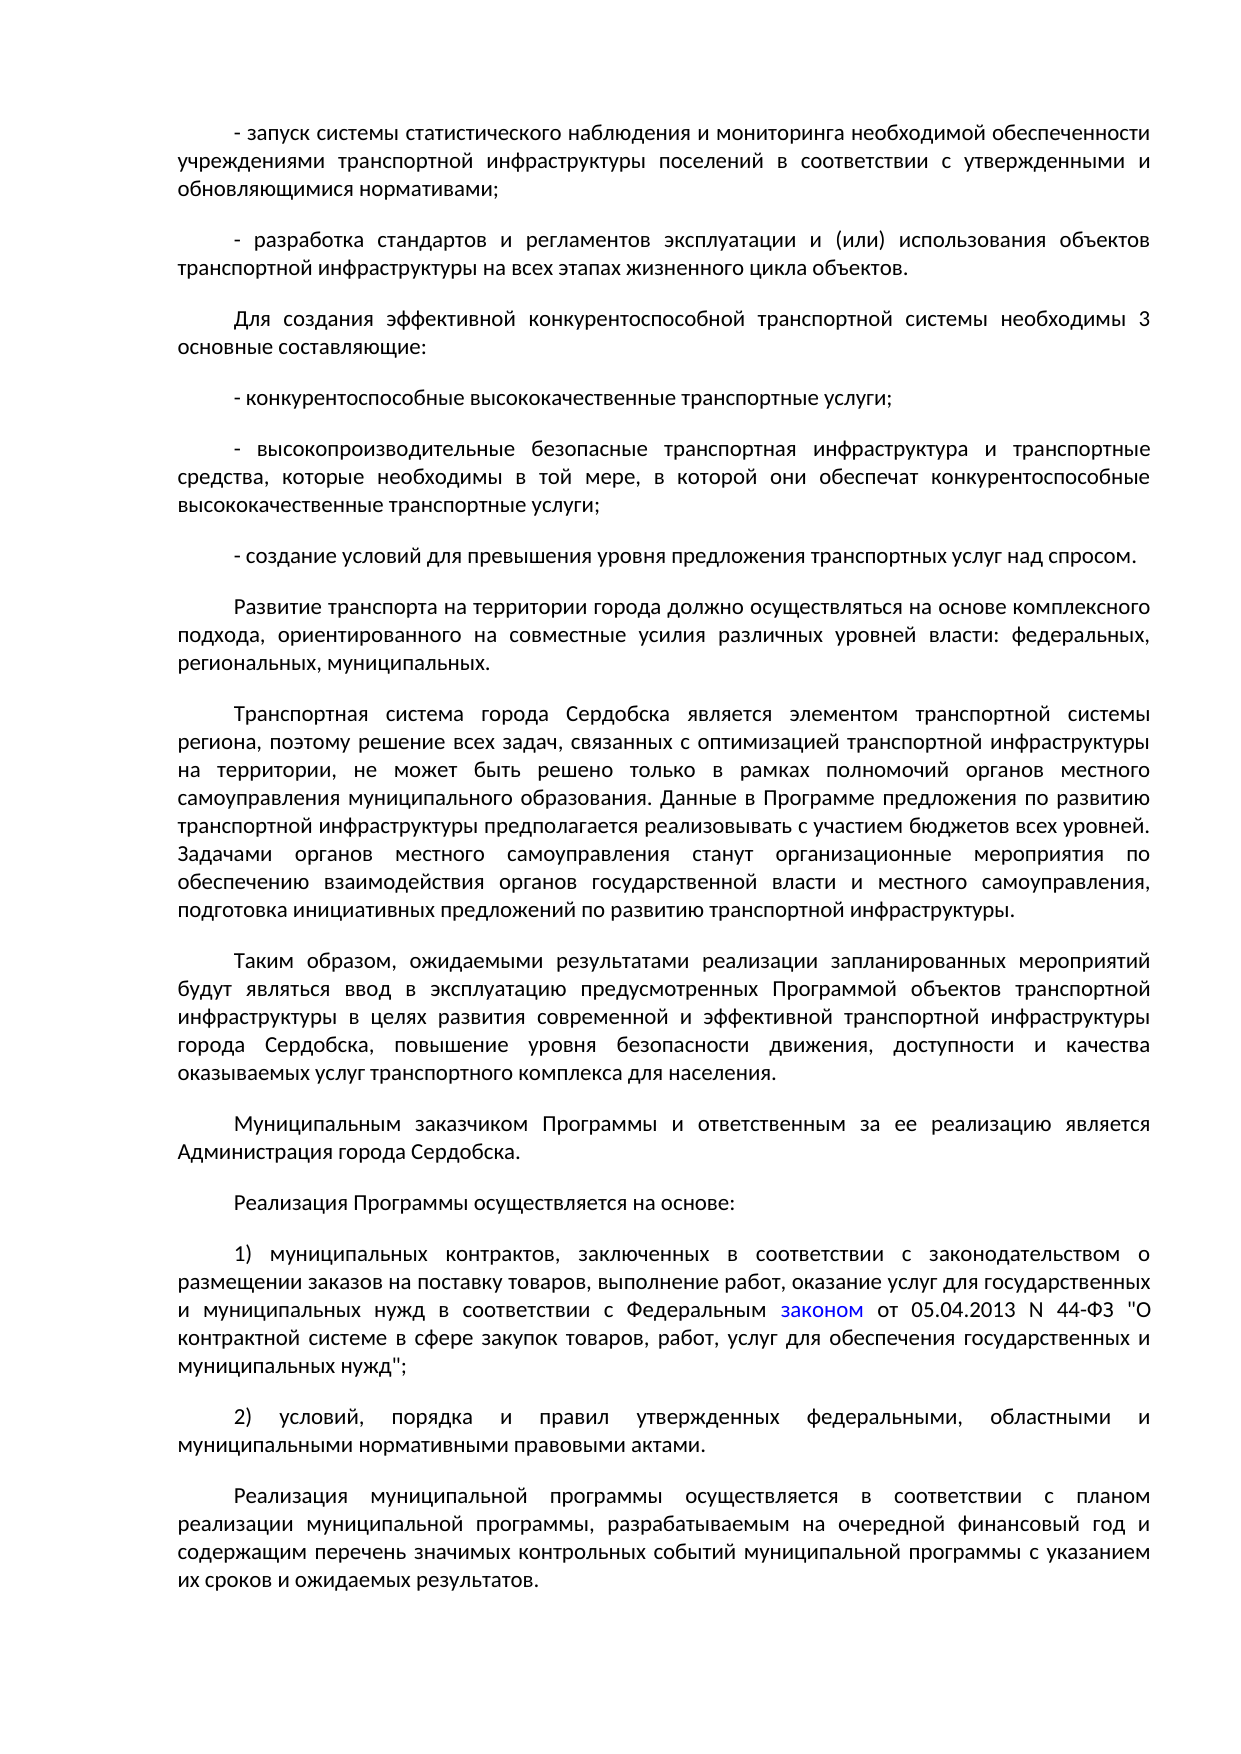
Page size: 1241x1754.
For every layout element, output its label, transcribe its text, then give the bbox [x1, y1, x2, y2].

text Муниципальным заказчиком Программы и ответственным за ее реализацию является Администрация города Сердобска. [177, 1109, 1152, 1165]
text Для создания эффективной конкурентоспособной транспортной системы необходимы 3 основные составляющие: [177, 304, 1152, 360]
text - запуск системы статистического наблюдения и мониторинга необходимой обеспеченности учреждениями транспортной инфраструктуры поселений в соответствии с утвержденными и обновляющимися нормативами; [177, 118, 1152, 202]
text Реализация муниципальной программы осуществляется в соответствии с планом реализации муниципальной программы, разрабатываемым на очередной финансовый год и содержащим перечень значимых контрольных событий муниципальной программы с указанием их сроков и ожидаемых результатов. [177, 1481, 1152, 1593]
text - разработка стандартов и регламентов эксплуатации и (или) использования объектов транспортной инфраструктуры на всех этапах жизненного цикла объектов. [177, 225, 1152, 281]
text - создание условий для превышения уровня предложения транспортных услуг над спросом. [177, 541, 1152, 569]
text Транспортная система города Сердобска является элементом транспортной системы региона, поэтому решение всех задач, связанных с оптимизацией транспортной инфраструктуры на территории, не может быть решено только в рамках полномочий органов местного самоуправления муниципального образования. Данные в Программе предложения по развитию транспортной инфраструктуры предполагается реализовывать с участием бюджетов всех уровней. Задачами органов местного самоуправления станут организационные мероприятия по обеспечению взаимодействия органов государственной власти и местного самоуправления, подготовка инициативных предложений по развитию транспортной инфраструктуры. [177, 699, 1152, 923]
text - конкурентоспособные высококачественные транспортные услуги; [177, 383, 1152, 411]
text - высокопроизводительные безопасные транспортная инфраструктура и транспортные средства, которые необходимы в той мере, в которой они обеспечат конкурентоспособные высококачественные транспортные услуги; [177, 434, 1152, 518]
text 1) муниципальных контрактов, заключенных в соответствии с законодательством о размещении заказов на поставку товаров, выполнение работ, оказание услуг для государственных и муниципальных нужд в соответствии с Федеральным законом от 05.04.2013 N 44-ФЗ "О контрактной системе в сфере закупок товаров, работ, услуг для обеспечения государственных и муниципальных нужд"; [177, 1239, 1152, 1379]
text 2) условий, порядка и правил утвержденных федеральными, областными и муниципальными нормативными правовыми актами. [177, 1402, 1152, 1458]
text Развитие транспорта на территории города должно осуществляться на основе комплексного подхода, ориентированного на совместные усилия различных уровней власти: федеральных, региональных, муниципальных. [177, 592, 1152, 676]
text Реализация Программы осуществляется на основе: [177, 1188, 1152, 1216]
text Таким образом, ожидаемыми результатами реализации запланированных мероприятий будут являться ввод в эксплуатацию предусмотренных Программой объектов транспортной инфраструктуры в целях развития современной и эффективной транспортной инфраструктуры города Сердобска, повышение уровня безопасности движения, доступности и качества оказываемых услуг транспортного комплекса для населения. [177, 946, 1152, 1086]
